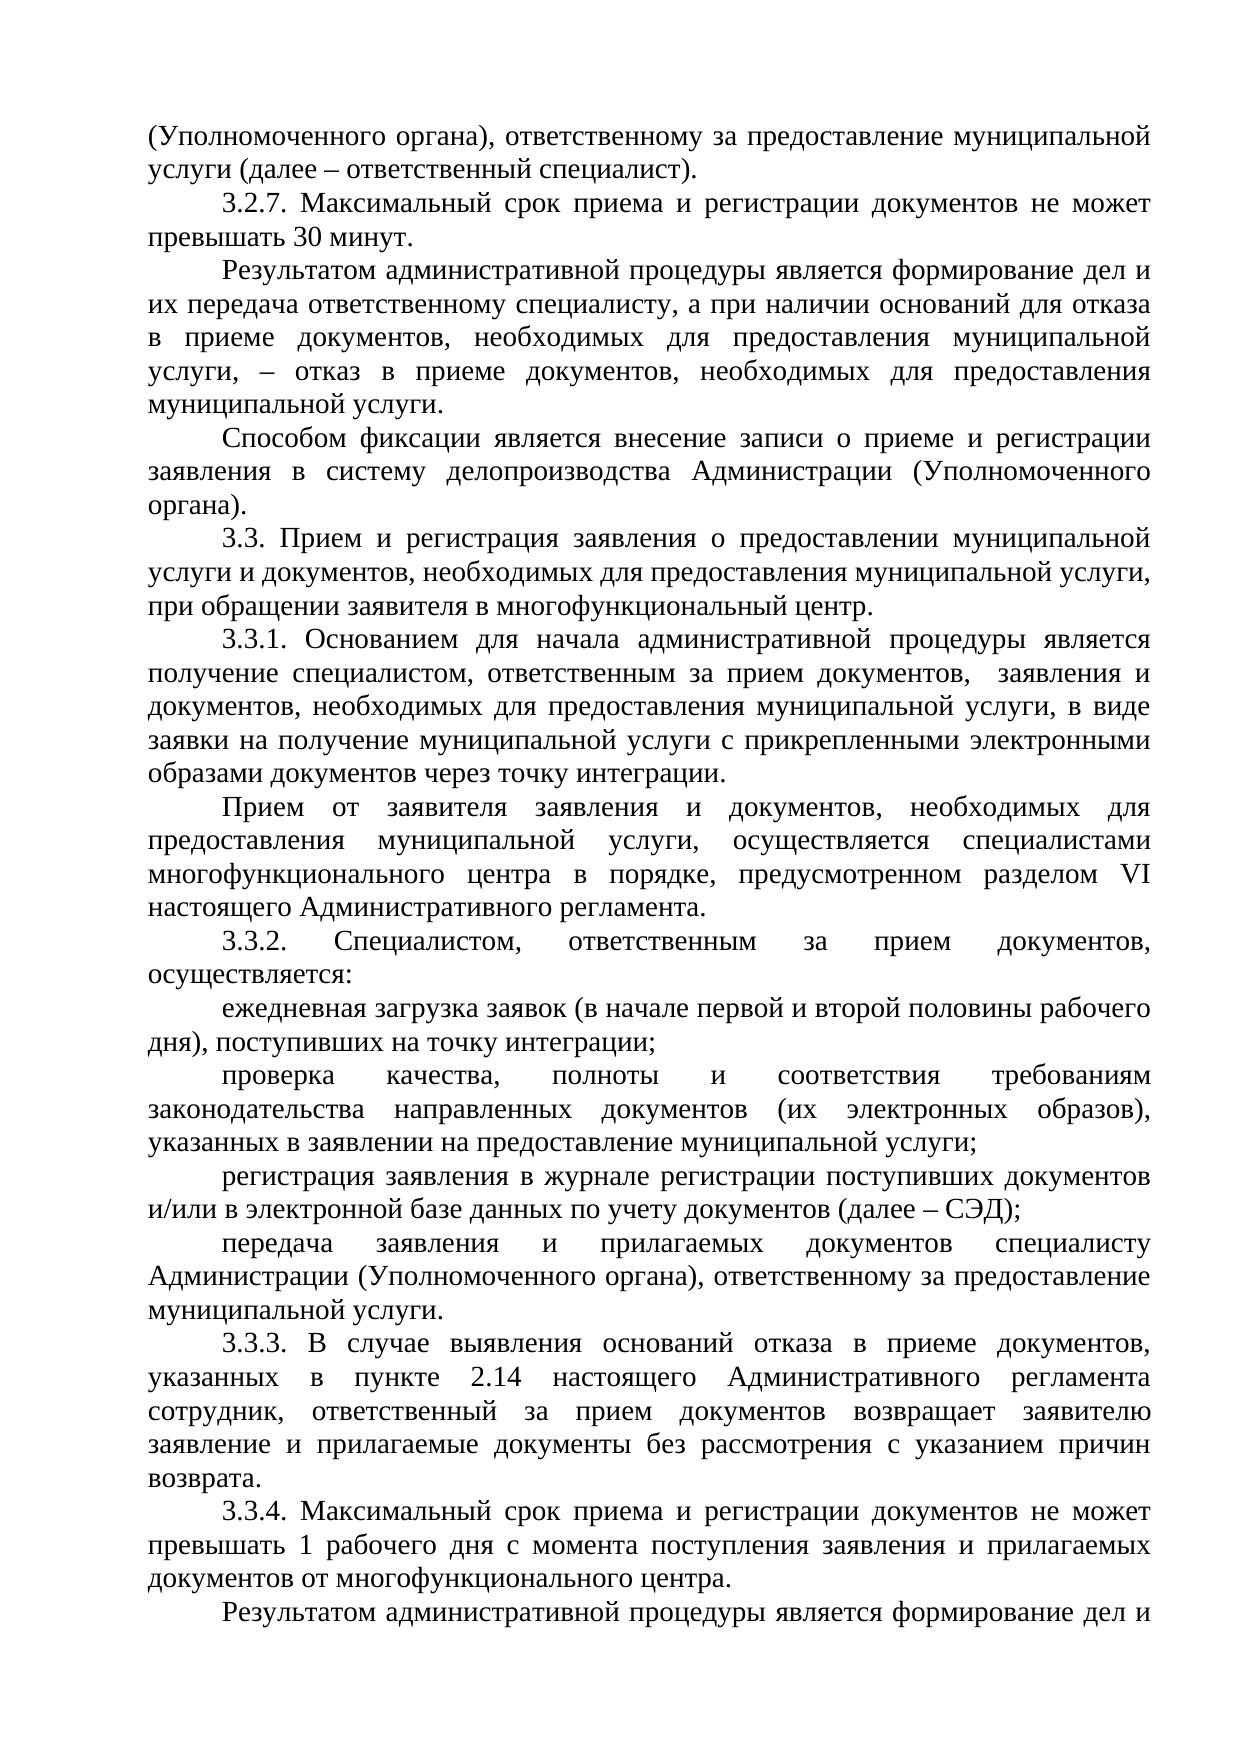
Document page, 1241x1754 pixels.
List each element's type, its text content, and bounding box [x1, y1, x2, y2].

text 3.3.1. Основанием для начала административной процедуры является получение специалистом, ответственным за прием документов, заявления и документов, необходимых для предоставления муниципальной услуги, в виде заявки на получение муниципальной услуги с прикрепленными электронными образами документов через точку интеграции. [148, 621, 1152, 789]
text проверка качества, полноты и соответствия требованиям законодательства направленных документов (их электронных образов), указанных в заявлении на предоставление муниципальной услуги; [148, 1057, 1152, 1158]
text 3.2.7. Максимальный срок приема и регистрации документов не может превышать 30 минут. [148, 185, 1152, 252]
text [148, 118, 1152, 185]
text Результатом административной процедуры является формирование дел и их передача ответственному специалисту, а при наличии оснований для отказа в приеме документов, необходимых для предоставления муниципальной услуги, – отказ в приеме документов, необходимых для предоставления муниципальной услуги. [148, 252, 1152, 420]
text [148, 1594, 1152, 1627]
text 3.3. Прием и регистрация заявления о предоставлении муниципальной услуги и документов, необходимых для предоставления муниципальной услуги, при обращении заявителя в многофункциональный центр. [148, 521, 1152, 621]
text Способом фиксации является внесение записи о приеме и регистрации заявления в систему делопроизводства Администрации (Уполномоченного органа). [148, 420, 1152, 521]
text 3.3.3. В случае выявления оснований отказа в приеме документов, указанных в пункте 2.14 настоящего Административного регламента сотрудник, ответственный за прием документов возвращает заявителю заявление и прилагаемые документы без рассмотрения с указанием причин возврата. [148, 1326, 1152, 1493]
text регистрация заявления в журнале регистрации поступивших документов и/или в электронной базе данных по учету документов (далее – СЭД); [148, 1158, 1152, 1225]
text ежедневная загрузка заявок (в начале первой и второй половины рабочего дня), поступивших на точку интеграции; [148, 990, 1152, 1057]
text Прием от заявителя заявления и документов, необходимых для предоставления муниципальной услуги, осуществляется специалистами многофункционального центра в порядке, предусмотренном разделом VI настоящего Административного регламента. [148, 789, 1152, 923]
text 3.3.4. Максимальный срок приема и регистрации документов не может превышать 1 рабочего дня с момента поступления заявления и прилагаемых документов от многофункционального центра. [148, 1493, 1152, 1594]
text 3.3.2. Специалистом, ответственным за прием документов, осуществляется: [148, 923, 1152, 990]
text передача заявления и прилагаемых документов специалисту Администрации (Уполномоченного органа), ответственному за предоставление муниципальной услуги. [148, 1225, 1152, 1326]
